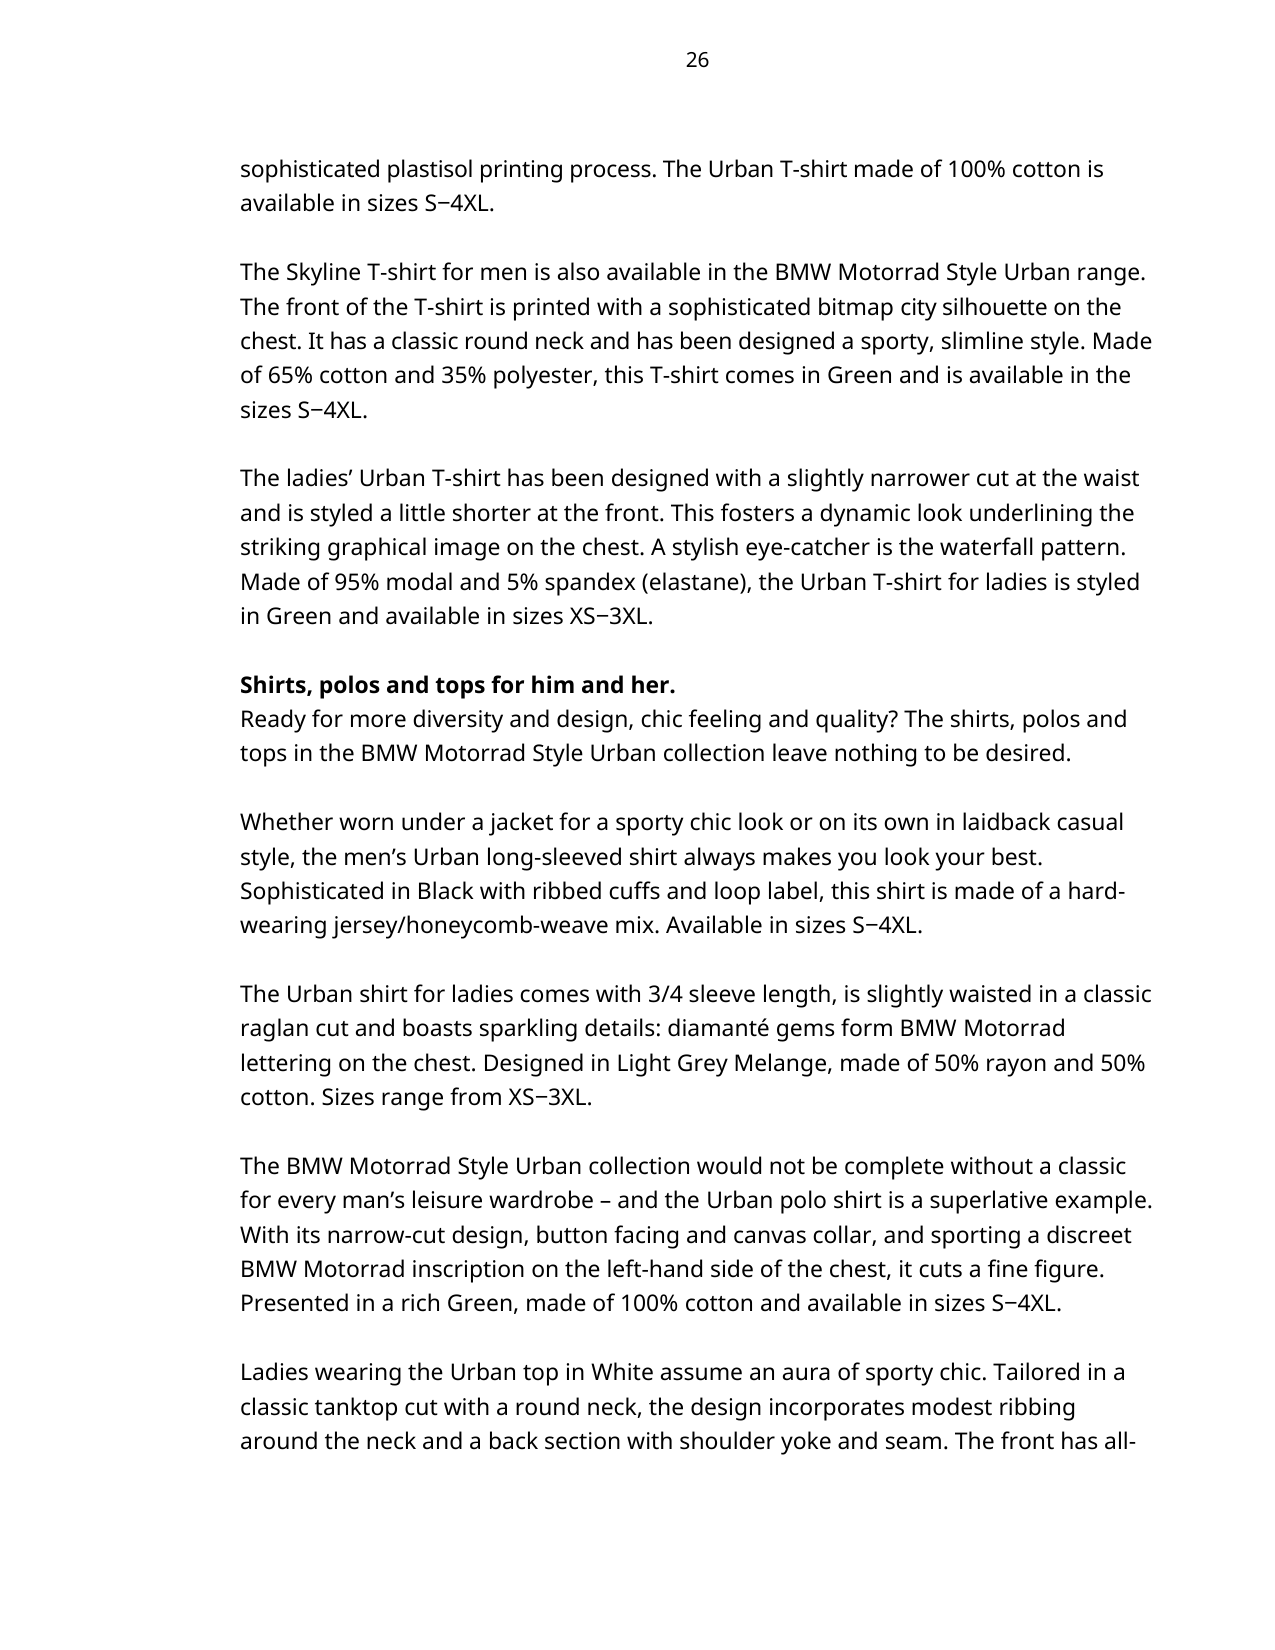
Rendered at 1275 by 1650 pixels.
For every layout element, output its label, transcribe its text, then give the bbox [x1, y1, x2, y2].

text The Skyline T-shirt for men is also available in the BMW Motorrad Style Urban range. The front of the T-shirt is printed with a sophisticated bitmap city silhouette on the chest. It has a classic round neck and has been designed a sporty, slimline style. Made of 65% cotton and 35% polyester, this T-shirt comes in Green and is available in the sizes S‒4XL. [240, 253, 1155, 425]
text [240, 150, 1155, 219]
text The Urban shirt for ladies comes with 3/4 sleeve length, is slightly waisted in a classic raglan cut and boasts sparkling details: diamanté gems form BMW Motorrad lettering on the chest. Designed in Light Grey Melange, made of 50% rayon and 50% cotton. Sizes range from XS‒3XL. [240, 975, 1155, 1112]
text Whether worn under a jacket for a sporty chic look or on its own in laidback casual style, the men’s Urban long-sleeved shirt always makes you look your best. Sophisticated in Black with ribbed cuffs and loop label, this shirt is made of a hard-wearing jersey/honeycomb-weave mix. Available in sizes S‒4XL. [240, 803, 1155, 941]
text The ladies’ Urban T-shirt has been designed with a slightly narrower cut at the waist and is styled a little shorter at the front. This fosters a dynamic look underlining the striking graphical image on the chest. A stylish eye-catcher is the waterfall pattern. Made of 95% modal and 5% spandex (elastane), the Urban T-shirt for ladies is styled in Green and available in sizes XS‒3XL. [240, 459, 1155, 631]
text Shirts, polos and tops for him and her. Ready for more diversity and design, chic feeling and quality? The shirts, polos and tops in the BMW Motorrad Style Urban collection leave nothing to be desired. [240, 666, 1155, 769]
text The BMW Motorrad Style Urban collection would not be complete without a classic for every man’s leisure wardrobe – and the Urban polo shirt is a superlative example. With its narrow-cut design, button facing and canvas collar, and sporting a discreet BMW Motorrad inscription on the left-hand side of the chest, it cuts a fine figure. Presented in a rich Green, made of 100% cotton and available in sizes S‒4XL. [240, 1147, 1155, 1319]
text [240, 1353, 1155, 1456]
